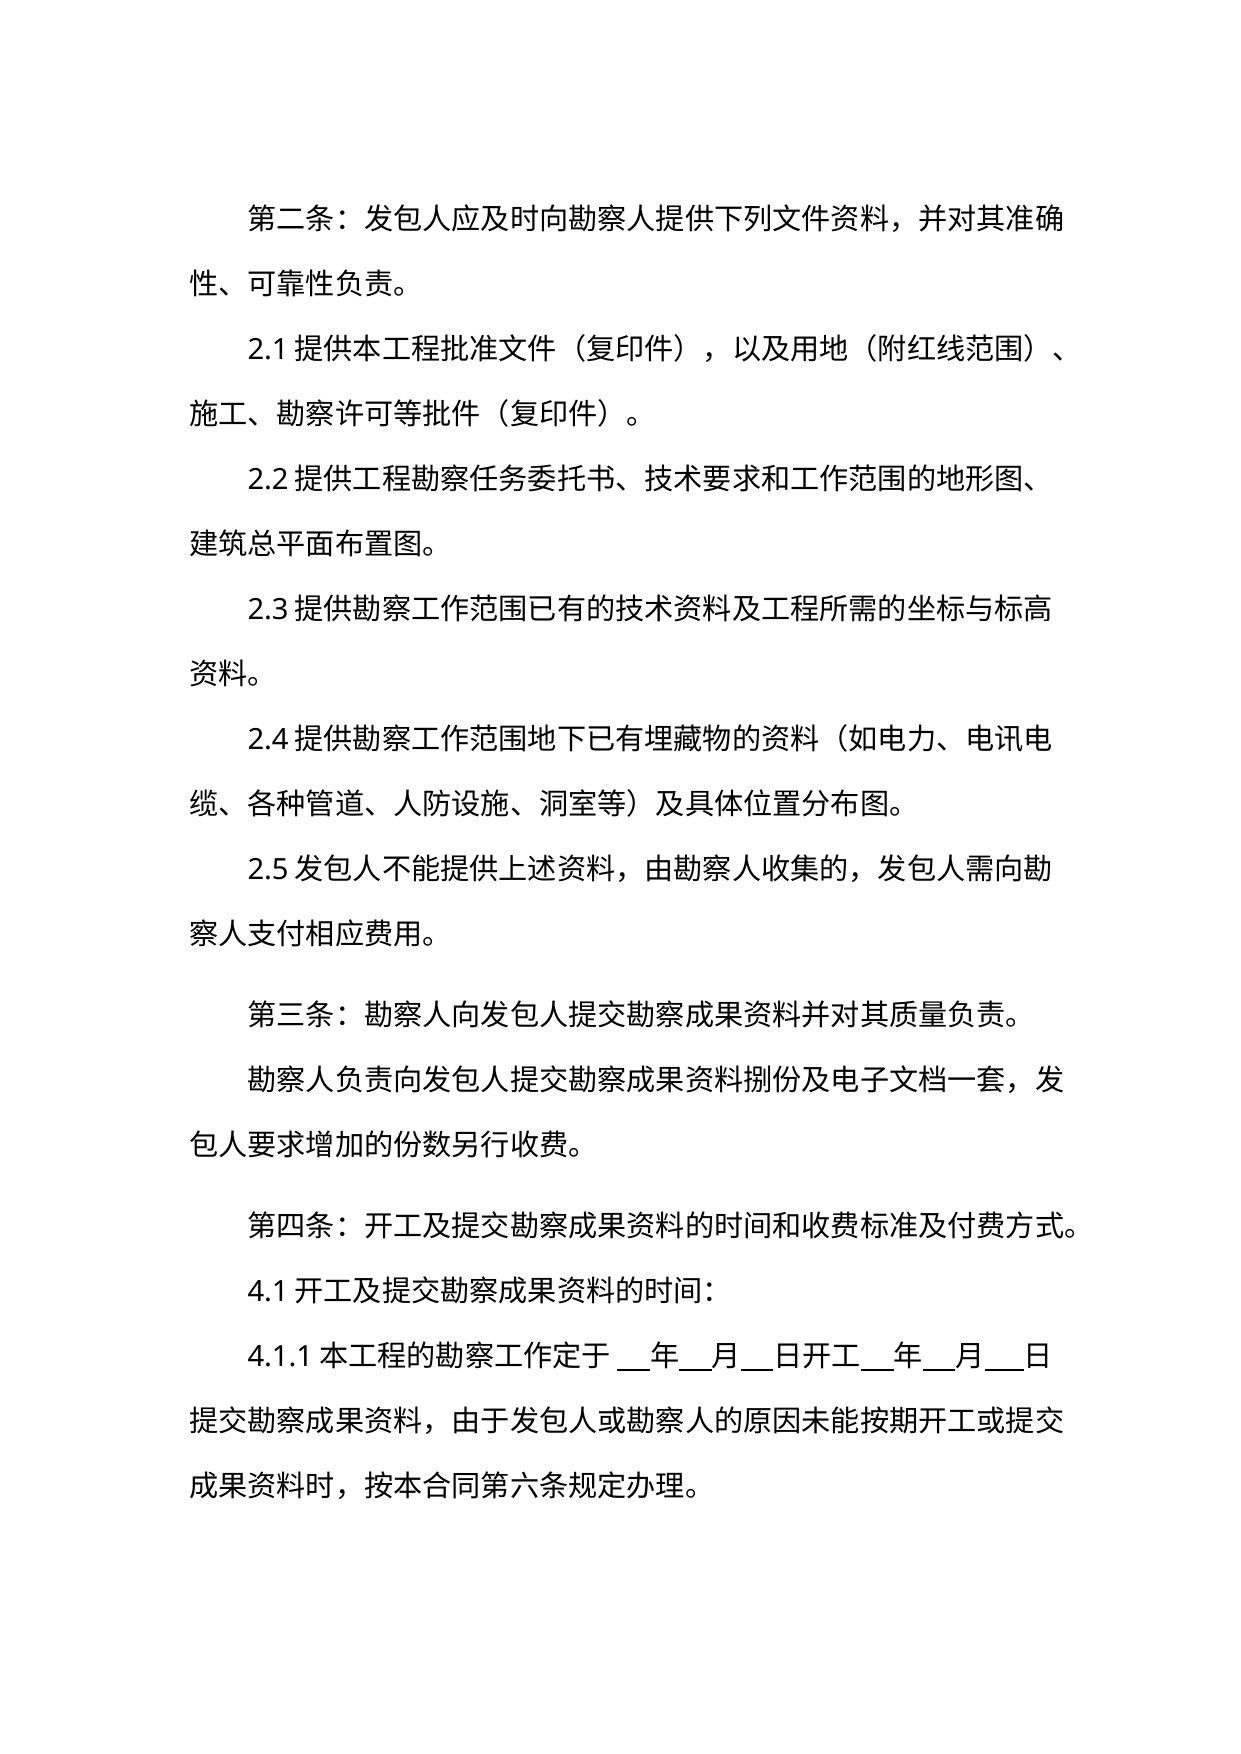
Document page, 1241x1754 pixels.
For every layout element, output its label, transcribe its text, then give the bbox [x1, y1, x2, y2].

text 2.1提供本工程批准文件（复印件），以及用地（附红线范围）、施工、勘察许可等批件（复印件）。 [189, 314, 1075, 444]
text 2.4提供勘察工作范围地下已有埋藏物的资料（如电力、电讯电缆、各种管道、人防设施、洞室等）及具体位置分布图。 [189, 704, 1075, 834]
text 2.3提供勘察工作范围已有的技术资料及工程所需的坐标与标高资料。 [189, 574, 1075, 704]
text 第二条：发包人应及时向勘察人提供下列文件资料，并对其准确性、可靠性负责。 [189, 184, 1075, 314]
text 4.1开工及提交勘察成果资料的时间： [189, 1257, 1075, 1322]
text 第四条：开工及提交勘察成果资料的时间和收费标准及付费方式。 [189, 1192, 1075, 1257]
text 2.2提供工程勘察任务委托书、技术要求和工作范围的地形图、建筑总平面布置图。 [189, 444, 1075, 574]
text 勘察人负责向发包人提交勘察成果资料捌份及电子文档一套，发包人要求增加的份数另行收费。 [189, 1045, 1075, 1175]
text 4.1.1本工程的勘察工作定于 年 月 日开工 年 月 日提交勘察成果资料，由于发包人或勘察人的原因未能按期开工或提交成果资料时，按本合同第六条规定办理。 [189, 1322, 1075, 1517]
text 第三条：勘察人向发包人提交勘察成果资料并对其质量负责。 [189, 980, 1075, 1045]
text 2.5发包人不能提供上述资料，由勘察人收集的，发包人需向勘察人支付相应费用。 [189, 834, 1075, 964]
